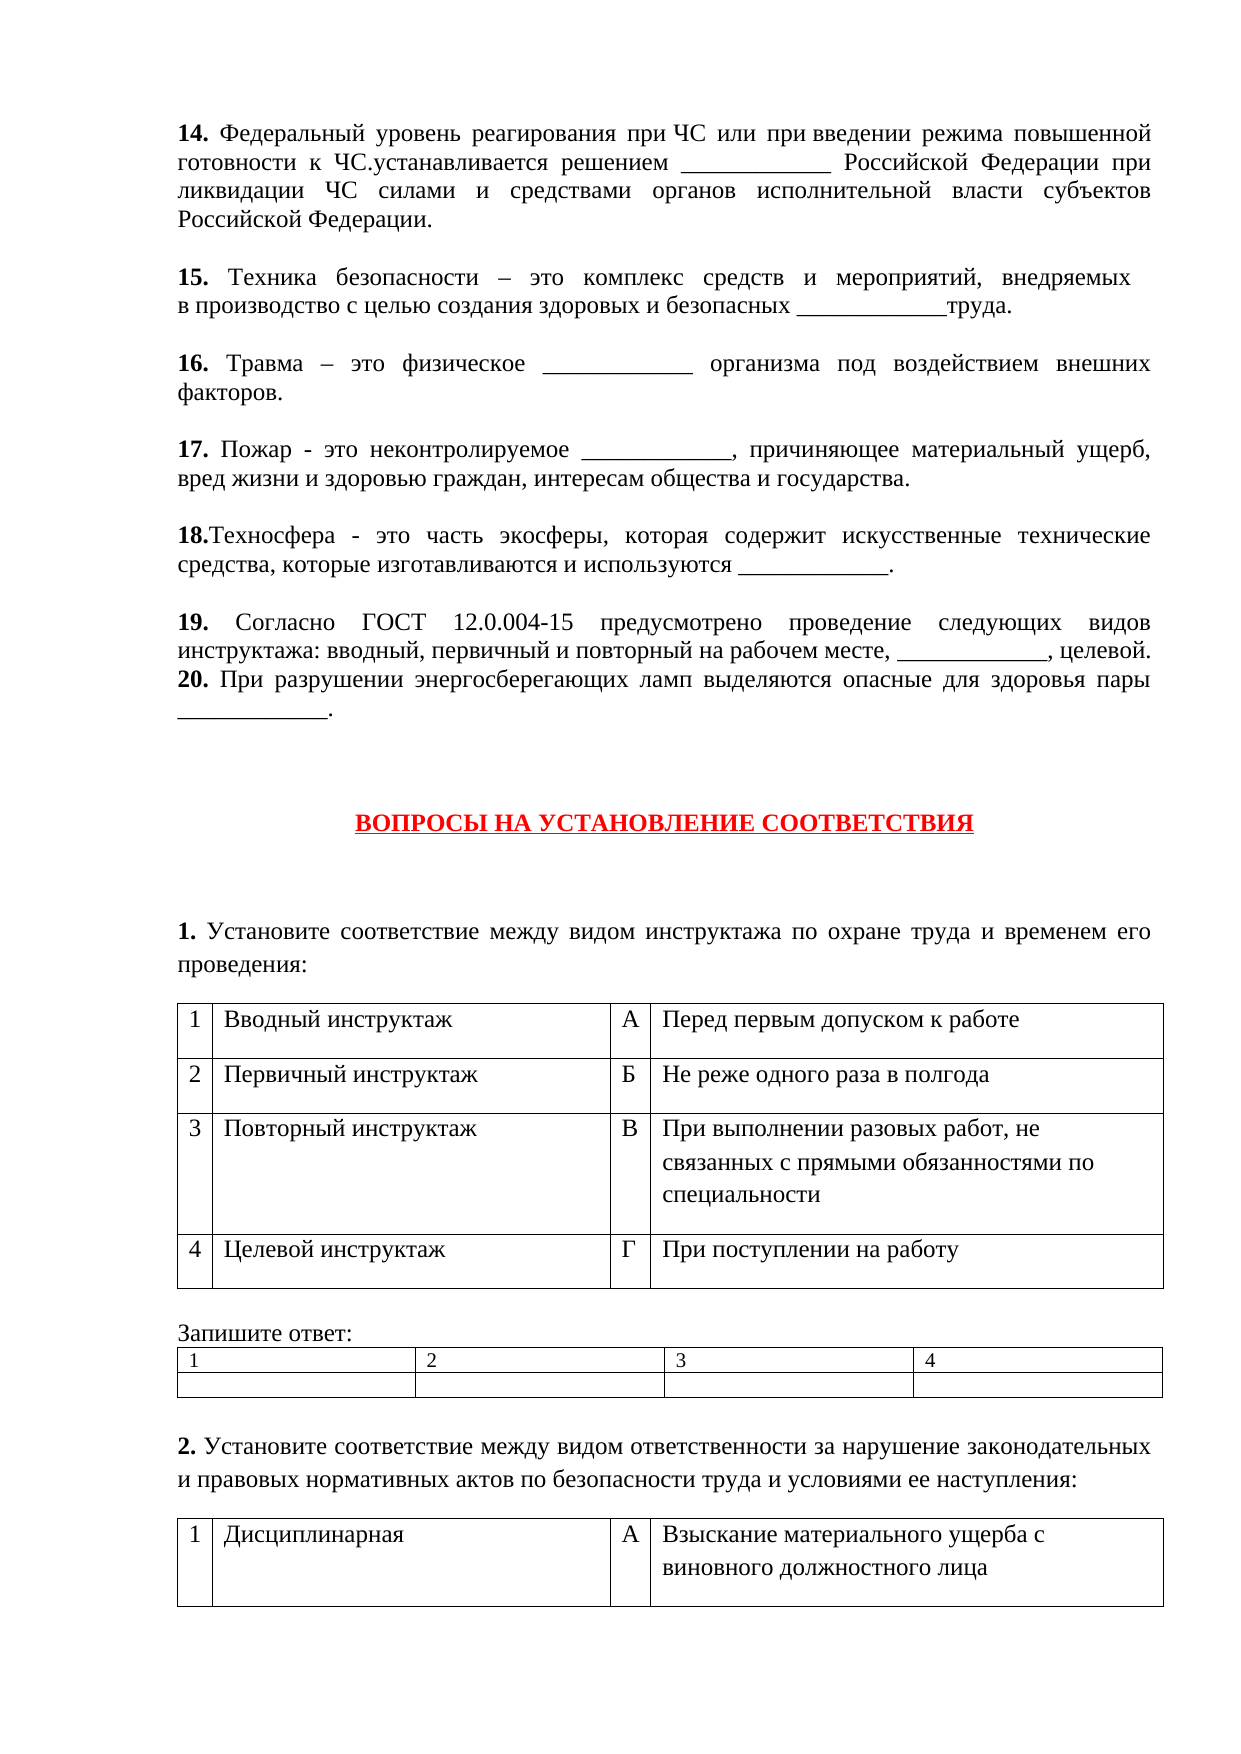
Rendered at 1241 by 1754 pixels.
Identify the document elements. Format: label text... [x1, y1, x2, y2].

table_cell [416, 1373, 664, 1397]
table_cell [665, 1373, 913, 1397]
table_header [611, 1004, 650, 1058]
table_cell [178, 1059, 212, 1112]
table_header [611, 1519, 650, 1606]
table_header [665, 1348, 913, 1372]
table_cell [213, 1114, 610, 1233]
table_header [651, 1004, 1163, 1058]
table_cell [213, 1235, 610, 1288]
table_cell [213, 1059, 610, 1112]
text Запишите ответ: [177, 1318, 1152, 1347]
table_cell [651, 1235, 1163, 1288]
text 17. Пожар - это неконтролируемое ____________, причиняющее материальный ущерб, вред жизни и здоровью граждан, интересам общества и государства. [177, 434, 1152, 492]
text 1. Установите соответствие между видом инструктажа по охране труда и временем его проведения: [177, 916, 1152, 978]
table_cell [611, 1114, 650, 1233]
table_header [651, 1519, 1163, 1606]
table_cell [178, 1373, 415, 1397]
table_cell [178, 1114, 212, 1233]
text 20. При разрушении энергосберегающих ламп выделяются опасные для здоровья пары ____________. [177, 664, 1152, 722]
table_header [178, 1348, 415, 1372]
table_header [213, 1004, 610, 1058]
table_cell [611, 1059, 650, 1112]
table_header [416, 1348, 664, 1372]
text 2. Установите соответствие между видом ответственности за нарушение законодательных и правовых нормативных актов по безопасности труда и условиями ее наступления: [177, 1431, 1152, 1493]
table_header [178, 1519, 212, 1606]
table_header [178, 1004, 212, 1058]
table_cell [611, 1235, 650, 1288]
text 15. Техника безопасности – это комплекс средств и мероприятий, внедряемых в производство с целью создания здоровых и безопасных ____________труда. [177, 262, 1152, 319]
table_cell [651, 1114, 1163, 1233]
text 18.Техносфера - это часть экосферы, которая содержит искусственные технические средства, которые изготавливаются и используются ____________. [177, 521, 1152, 578]
text 14. Федеральный уровень реагирования при ЧС или при введении режима повышенной готовности к ЧС.устанавливается решением ____________ Российской Федерации при ликвидации ЧС силами и средствами органов исполнительной власти субъектов Российской Федерации. [177, 118, 1152, 233]
text 19. Согласно ГОСТ 12.0.004-15 предусмотрено проведение следующих видов инструктажа: вводный, первичный и повторный на рабочем месте, ____________, целевой. [177, 607, 1152, 664]
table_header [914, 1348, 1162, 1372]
text 16. Травма – это физическое ____________ организма под воздействием внешних факторов. [177, 348, 1152, 406]
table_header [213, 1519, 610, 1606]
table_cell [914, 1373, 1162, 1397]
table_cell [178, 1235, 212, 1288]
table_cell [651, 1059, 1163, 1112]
text ВОПРОСЫ НА УСТАНОВЛЕНИЕ СООТВЕТСТВИЯ [177, 808, 1152, 837]
